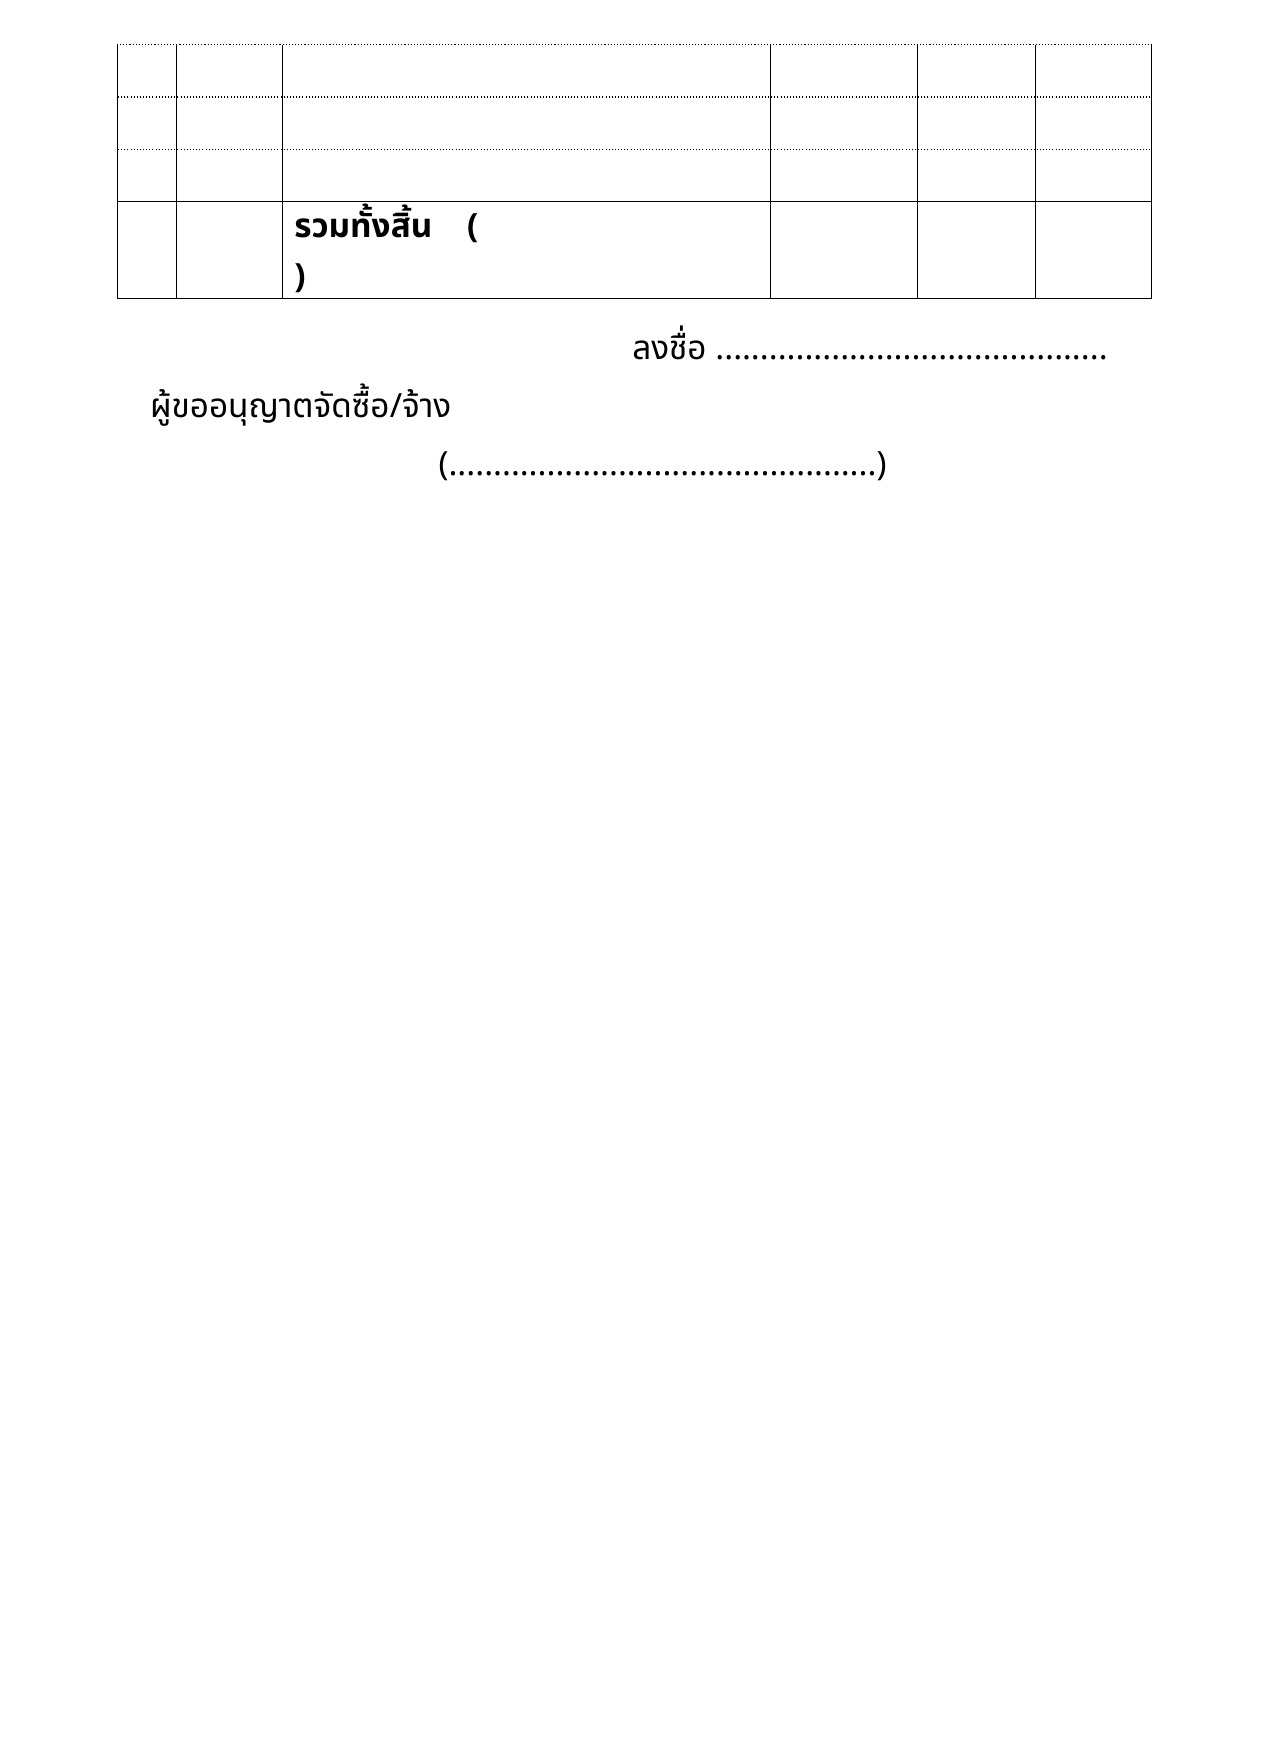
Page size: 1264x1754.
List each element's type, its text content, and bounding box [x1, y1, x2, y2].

table_cell [177, 96, 282, 148]
table_cell [918, 149, 1035, 201]
table_cell [118, 202, 176, 298]
table_cell [918, 96, 1035, 148]
table_cell [283, 44, 770, 96]
table_cell [118, 44, 176, 96]
table_cell [918, 44, 1035, 96]
table_cell [771, 202, 917, 298]
text ลงชื่อ ............................................ ผู้ขออนุญาตจัดซื้อ/จ้าง (................................................) [150, 324, 1133, 485]
table_cell [1036, 44, 1151, 96]
table_cell [771, 96, 917, 148]
table_cell [1036, 202, 1151, 298]
table_cell [118, 96, 176, 148]
table_cell [118, 149, 176, 201]
table_cell [177, 202, 282, 298]
table_cell [1036, 96, 1151, 148]
table_cell [283, 149, 770, 201]
table_cell [177, 149, 282, 201]
table_cell [771, 149, 917, 201]
table_cell [177, 44, 282, 96]
table_cell [771, 44, 917, 96]
table_cell [283, 96, 770, 148]
table_cell รวมทั้งสิ้น ( ) [283, 202, 770, 298]
table_cell [918, 202, 1035, 298]
table_cell [1036, 149, 1151, 201]
